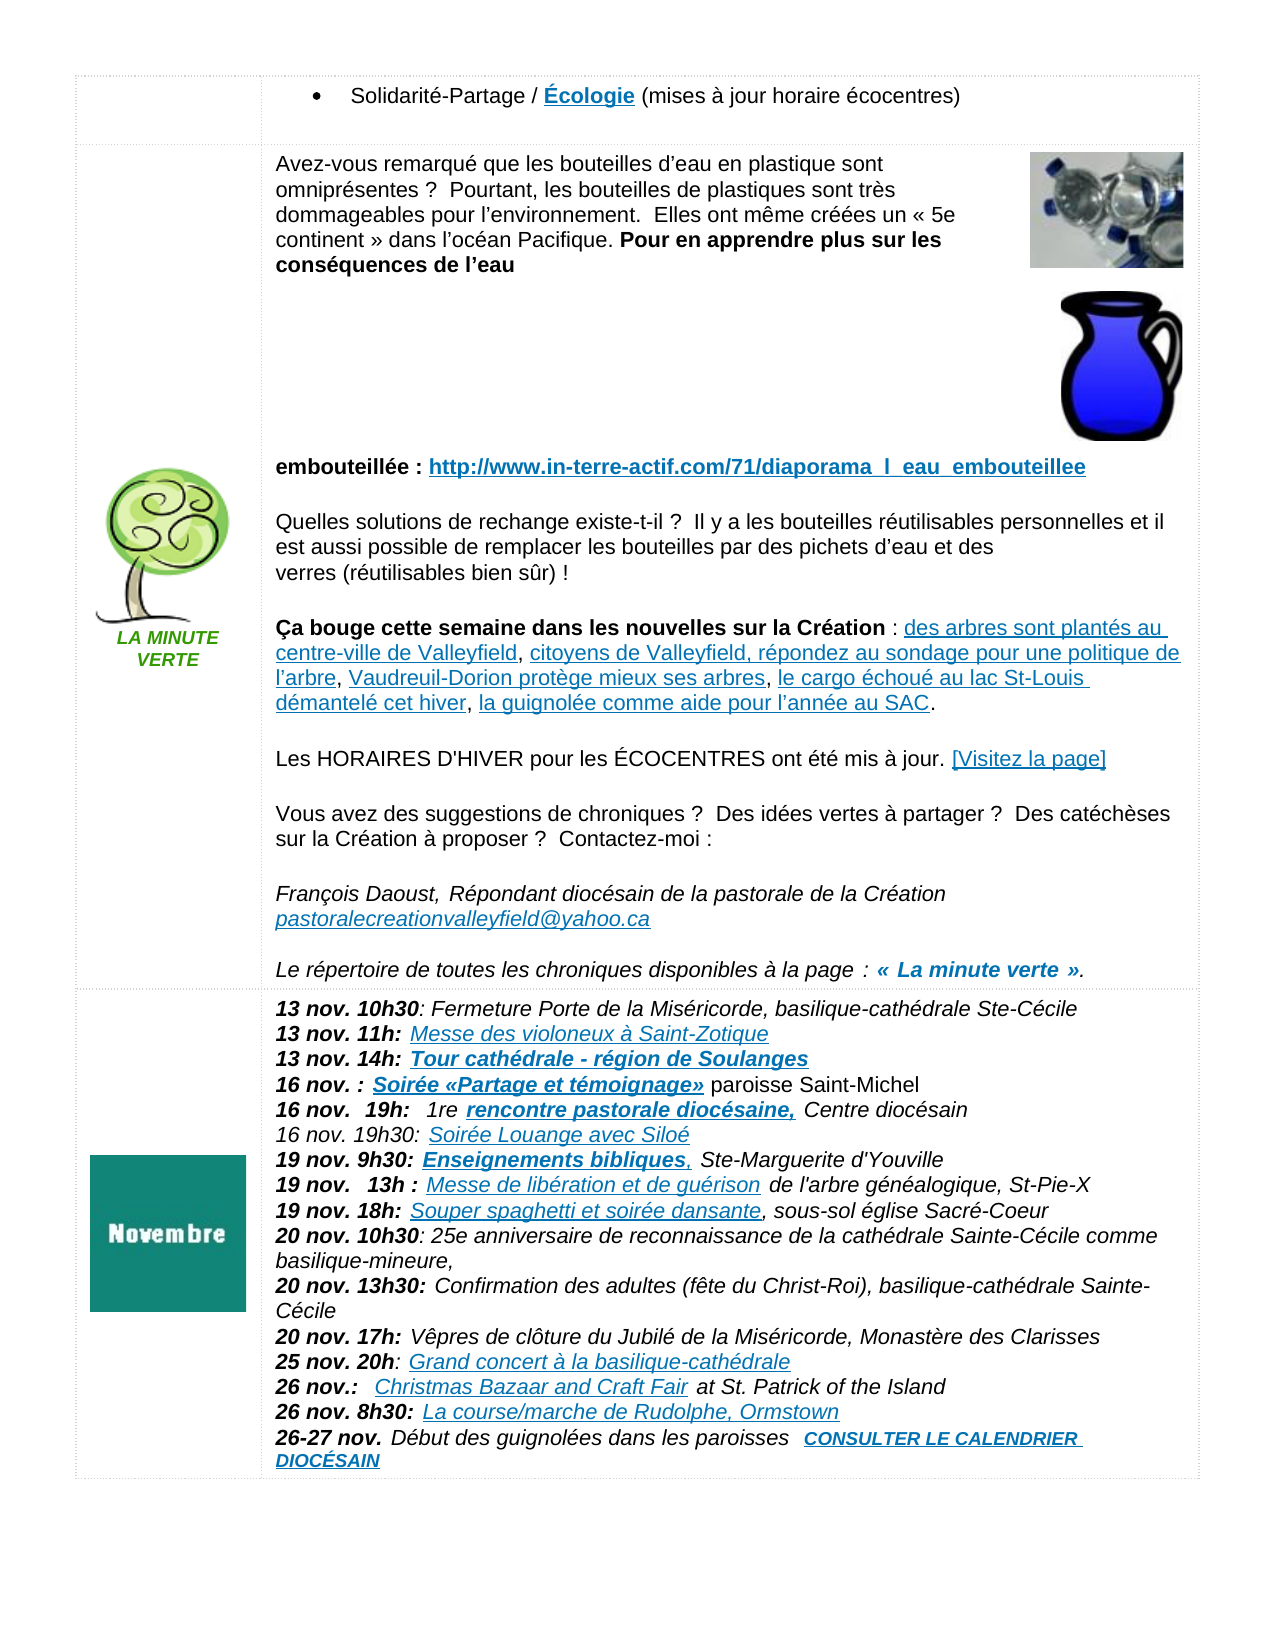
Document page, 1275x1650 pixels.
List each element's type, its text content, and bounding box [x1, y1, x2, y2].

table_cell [261, 75, 1199, 143]
table_cell [76, 75, 261, 143]
picture [90, 1155, 247, 1312]
table_cell Avez-vous remarqué que les bouteilles d’eau en plastique sont omniprésentes ? Pourtant, les bouteilles de plastiques sont très dommageables pour l’environnement. Elles ont même créées un « 5e continent » dans l’océan Pacifique. Pour en apprendre plus sur les conséquences de l’eau embouteillée : http://www.in-terre-actif.com/71/diaporama_l_eau_embouteillee Quelles solutions de rechange existe-t-il ? Il y a les bouteilles réutilisables personnelles et il est aussi possible de remplacer les bouteilles par des pichets d’eau et des verres (réutilisables bien sûr) ! Ça bouge cette semaine dans les nouvelles sur la Création : des arbres sont plantés au centre-ville de Valleyfield, citoyens de Valleyfield, répondez au sondage pour une politique de l’arbre, Vaudreuil-Dorion protège mieux ses arbres, le cargo échoué au lac St-Louis démantelé cet hiver, la guignolée comme aide pour l’année au SAC. Les HORAIRES D'HIVER pour les ÉCOCENTRES ont été mis à jour. [Visitez la page] Vous avez des suggestions de chroniques ? Des idées vertes à partager ? Des catéchèses sur la Création à proposer ? Contactez-moi : François Daoust, Répondant diocésain de la pastorale de la Création pastoralecreationvalleyfield@yahoo.ca Le répertoire de toutes les chroniques disponibles à la page : « La minute verte ». [261, 144, 1199, 988]
table_cell LA MINUTE VERTE [76, 144, 261, 988]
table_cell 13 nov. 10h30: Fermeture Porte de la Miséricorde, basilique-cathédrale Ste-Cécile 13 nov. 11h: Messe des violoneux à Saint-Zotique 13 nov. 14h: Tour cathédrale - région de Soulanges 16 nov. : Soirée «Partage et témoignage» paroisse Saint-Michel 16 nov. 19h: 1re rencontre pastorale diocésaine, Centre diocésain 16 nov. 19h30: Soirée Louange avec Siloé 19 nov. 9h30: Enseignements bibliques, Ste-Marguerite d'Youville 19 nov. 13h : Messe de libération et de guérison de l'arbre généalogique, St-Pie-X 19 nov. 18h: Souper spaghetti et soirée dansante, sous-sol église Sacré-Coeur 20 nov. 10h30: 25e anniversaire de reconnaissance de la cathédrale Sainte-Cécile comme basilique-mineure, 20 nov. 13h30: Confirmation des adultes (fête du Christ-Roi), basilique-cathédrale Sainte-Cécile 20 nov. 17h: Vêpres de clôture du Jubilé de la Miséricorde, Monastère des Clarisses 25 nov. 20h: Grand concert à la basilique-cathédrale 26 nov.: Christmas Bazaar and Craft Fair at St. Patrick of the Island 26 nov. 8h30: La course/marche de Rudolphe, Ormstown 26-27 nov. Début des guignolées dans les paroisses CONSULTER LE CALENDRIER DIOCÉSAIN [261, 988, 1199, 1477]
table_cell [76, 988, 261, 1477]
picture [90, 462, 247, 627]
picture [1060, 291, 1183, 441]
picture [1030, 152, 1184, 268]
